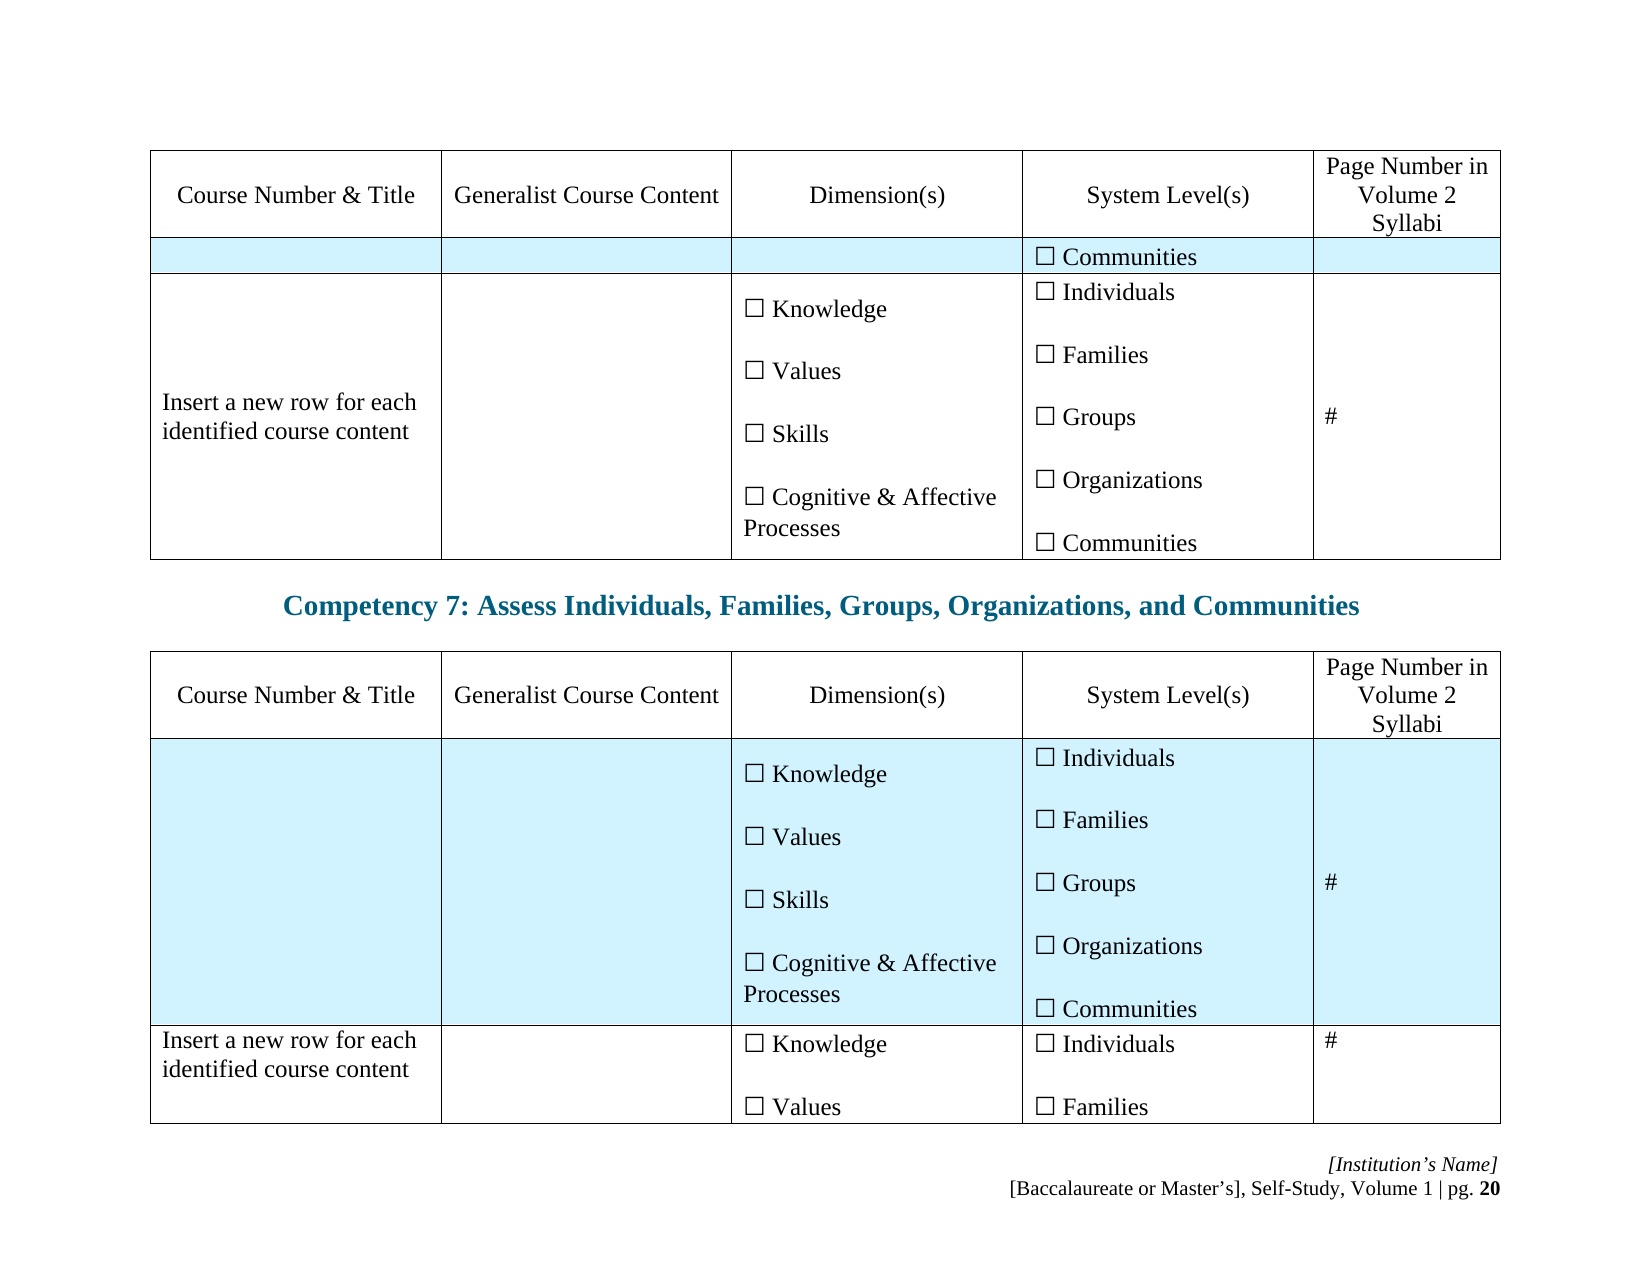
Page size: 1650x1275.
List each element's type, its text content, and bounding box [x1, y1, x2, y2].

table_cell [151, 238, 441, 272]
text Competency 7: Assess Individuals, Families, Groups, Organizations, and Communities [150, 588, 1500, 622]
table_header System Level(s) [1023, 151, 1313, 237]
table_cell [1023, 1026, 1313, 1122]
table_cell Insert a new row for each identified course content [151, 274, 441, 559]
table_cell [442, 1026, 731, 1122]
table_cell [732, 238, 1022, 272]
table_header Generalist Course Content [442, 151, 731, 237]
table_header Course Number & Title [151, 151, 441, 237]
table_cell [151, 739, 441, 1024]
table_header Course Number & Title [151, 652, 441, 738]
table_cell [151, 1026, 441, 1122]
table_cell Individuals Families Groups Organizations Communities [1023, 274, 1313, 559]
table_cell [732, 1026, 1022, 1122]
table_header Page Number in Volume 2 Syllabi [1314, 151, 1500, 237]
table_header System Level(s) [1023, 652, 1313, 738]
table_header Dimension(s) [732, 652, 1022, 738]
table_cell [442, 274, 731, 559]
table_header Dimension(s) [732, 151, 1022, 237]
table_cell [1023, 238, 1313, 272]
table_cell # [1314, 739, 1500, 1024]
table_cell [442, 238, 731, 272]
table_header Generalist Course Content [442, 652, 731, 738]
table_cell # [1314, 274, 1500, 559]
table_cell Knowledge Values Skills Cognitive & Affective Processes [732, 739, 1022, 1024]
table_cell # [1314, 238, 1500, 272]
table_cell [442, 739, 731, 1024]
table_cell Knowledge Values Skills Cognitive & Affective Processes [732, 274, 1022, 559]
table_header Page Number in Volume 2 Syllabi [1314, 652, 1500, 738]
table_cell Individuals Families Groups Organizations Communities [1023, 739, 1313, 1024]
table_cell # [1314, 1026, 1500, 1122]
